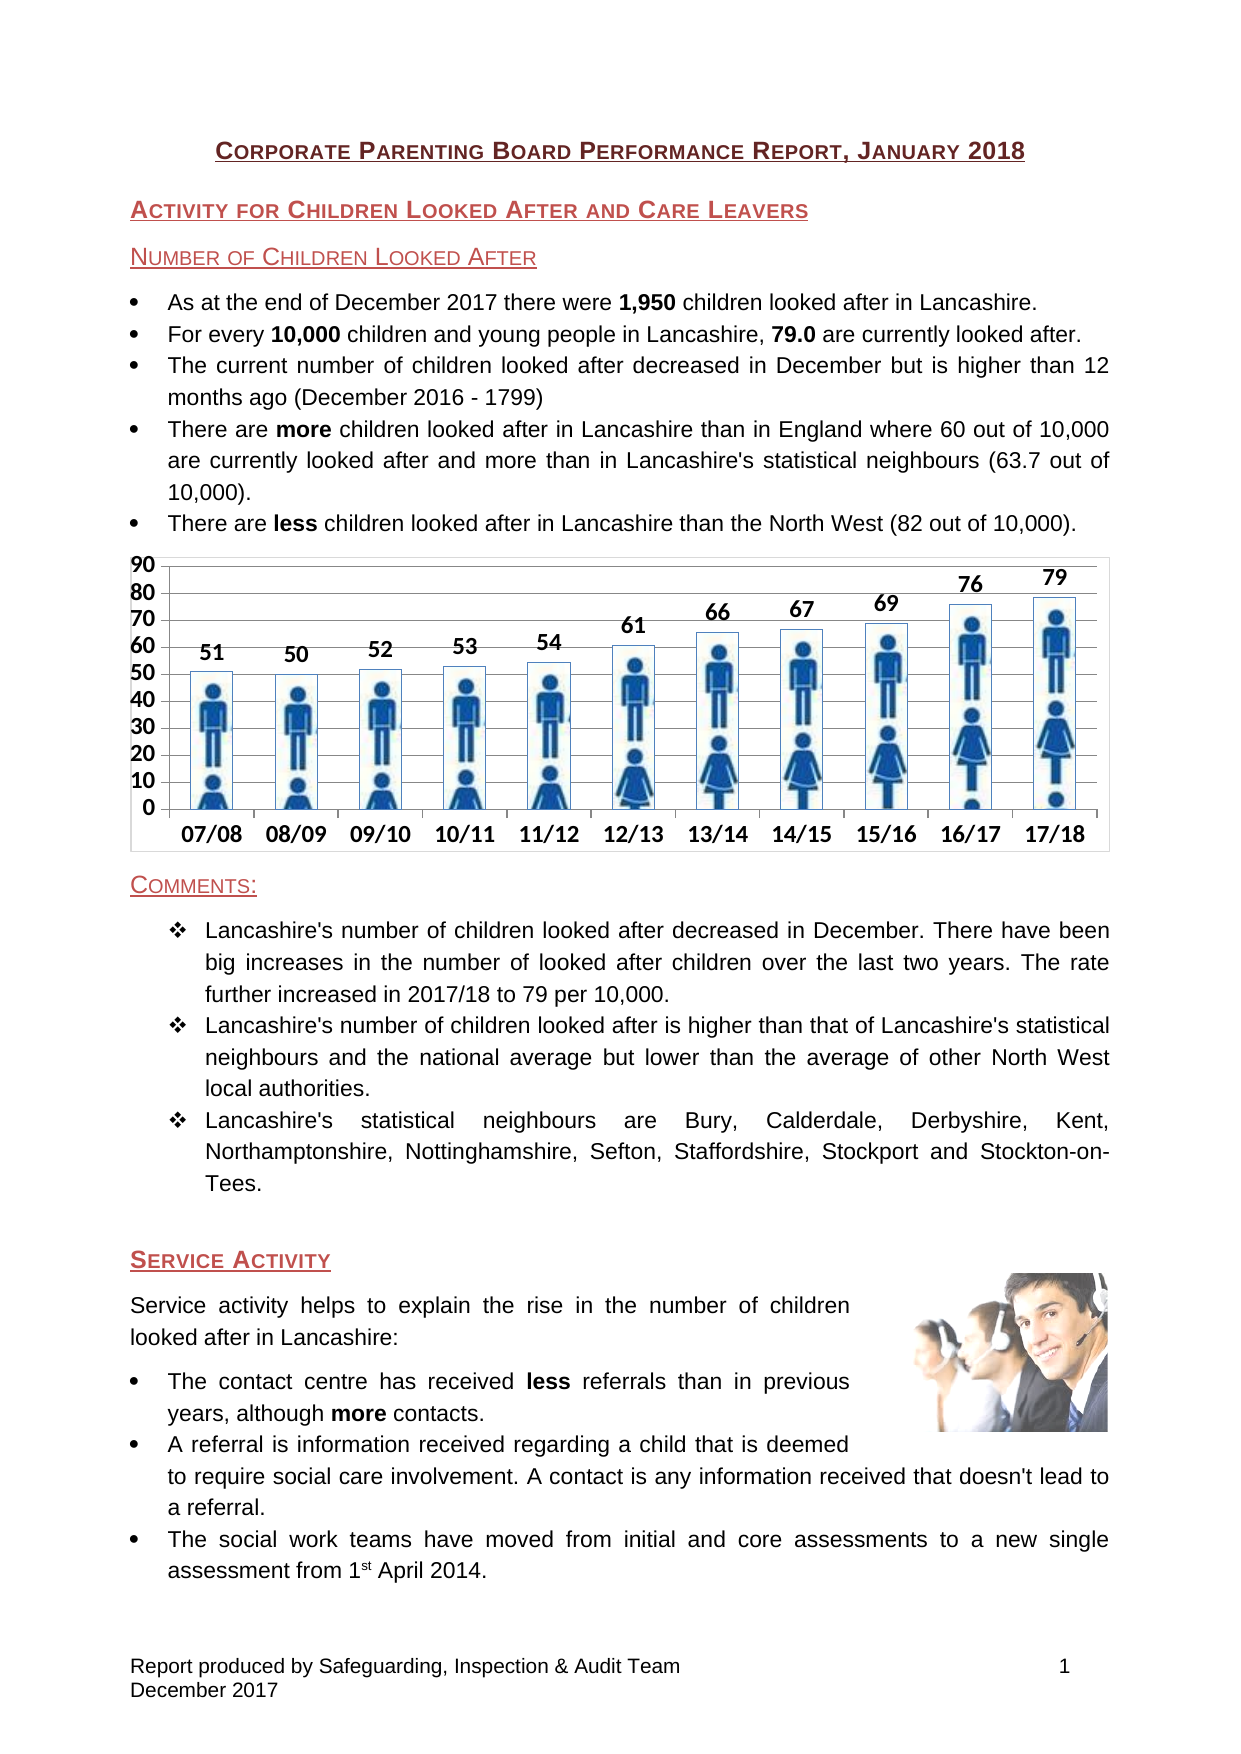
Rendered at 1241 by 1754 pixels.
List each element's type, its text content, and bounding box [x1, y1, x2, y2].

list There are less children looked after in Lancashire than the North West (82 out of 10,000). [130, 510, 1110, 537]
picture [191, 672, 232, 809]
picture [866, 624, 907, 809]
picture [1034, 598, 1075, 809]
picture [781, 630, 822, 809]
list As at the end of December 2017 there were 1,950 children looked after in Lancashire. [130, 289, 1110, 316]
text Activity for Children Looked After and Care Leavers [130, 195, 1110, 224]
text Service Activity [130, 1246, 1110, 1274]
text Corporate Parenting Board Performance Report, January 2018 [130, 136, 1110, 164]
picture [950, 605, 991, 809]
list For every 10,000 children and young people in Lancashire, 79.0 are currently looked after. [130, 321, 1110, 347]
list Lancashire's number of children looked after is higher than that of Lancashire's statistical neighbours and the national average but lower than the average of other North West local authorities. [167, 1012, 1110, 1102]
list Lancashire's statistical neighbours are Bury, Calderdale, Derbyshire, Kent, Northamptonshire, Nottinghamshire, Sefton, Staffordshire, Stockport and Stockton-on-Tees. [167, 1107, 1110, 1196]
picture [613, 646, 654, 809]
picture [360, 670, 401, 809]
text Comments: [130, 870, 1110, 899]
picture [697, 633, 738, 809]
picture [528, 663, 570, 809]
list A referral is information received regarding a child that is deemed to require social care involvement. A contact is any information received that doesn't lead to a referral. [130, 1431, 1110, 1521]
picture [276, 675, 317, 809]
list The contact centre has received less referrals than in previous years, although more contacts. [130, 1368, 867, 1426]
picture [444, 667, 485, 809]
list The current number of children looked after decreased in December but is higher than 12 months ago (December 2016 - 1799) [130, 352, 1110, 410]
list Lancashire's number of children looked after decreased in December. There have been big increases in the number of looked after children over the last two years. The rate further increased in 2017/18 to 79 per 10,000. [167, 917, 1110, 1007]
table_header [867, 1273, 1108, 1430]
text Service activity helps to explain the rise in the number of children looked after in : [130, 1292, 867, 1350]
list There are more children looked after in Lancashire than in England where 60 out of 10,000 are currently looked after and more than in Lancashire's statistical neighbours (63.7 out of 10,000). [130, 416, 1110, 505]
text Number of Children Looked After [130, 242, 1110, 271]
list The social work teams have moved from initial and core assessments to a new single assessment from 1st April 2014. [130, 1526, 1110, 1584]
